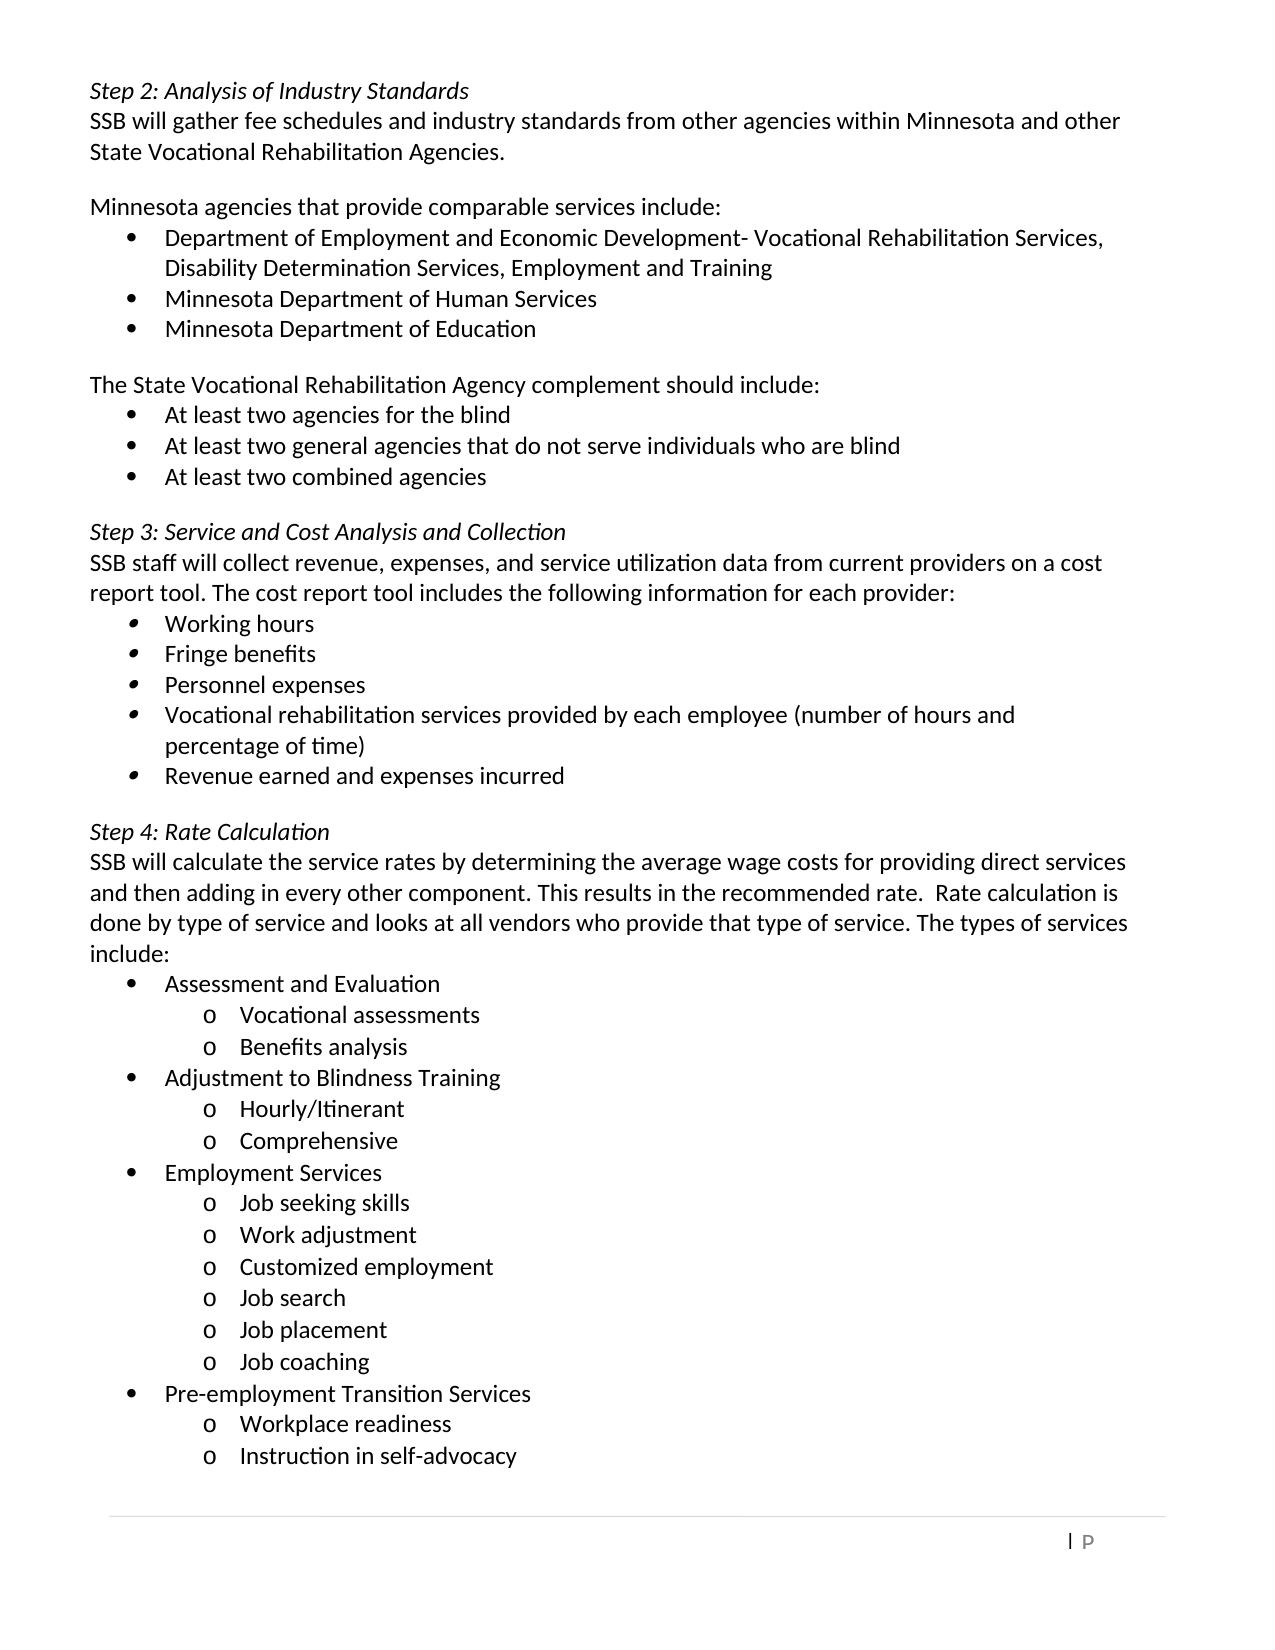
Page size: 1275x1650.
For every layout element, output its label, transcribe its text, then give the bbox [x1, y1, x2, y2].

list Benefits analysis [202, 1031, 1135, 1063]
list Job placement [202, 1314, 1135, 1346]
list Customized employment [202, 1251, 1135, 1282]
list At least two agencies for the blind [127, 400, 1135, 430]
text Step 3: Service and Cost Analysis and Collection [89, 516, 1135, 547]
text SSB staff will collect revenue, expenses, and service utilization data from current providers on a cost report tool. The cost report tool includes the following information for each provider: [89, 547, 1135, 608]
list Pre-employment Transition Services [127, 1378, 1135, 1408]
list Vocational assessments [202, 999, 1135, 1031]
list Job coaching [202, 1346, 1135, 1378]
list At least two combined agencies [127, 461, 1135, 491]
list Revenue earned and expenses incurred [127, 760, 1135, 791]
text Minnesota agencies that provide comparable services include: [89, 192, 1135, 222]
list Workplace readiness [202, 1408, 1135, 1440]
text Step 2: Analysis of Industry Standards [89, 75, 1135, 106]
list Adjustment to Blindness Training [127, 1063, 1135, 1093]
list Personnel expenses [127, 669, 1135, 699]
list At least two general agencies that do not serve individuals who are blind [127, 430, 1135, 461]
list Minnesota Department of Education [127, 314, 1135, 344]
list Hourly/Itinerant [202, 1093, 1135, 1125]
list Comprehensive [202, 1125, 1135, 1157]
text Step 4: Rate Calculation [89, 816, 1135, 846]
list Instruction in self-advocacy [202, 1440, 1135, 1472]
list Fringe benefits [127, 638, 1135, 669]
text SSB will gather fee schedules and industry standards from other agencies within Minnesota and other State Vocational Rehabilitation Agencies. [89, 106, 1135, 167]
list Job seeking skills [202, 1187, 1135, 1219]
list Working hours [127, 608, 1135, 638]
list Department of Employment and Economic Development- Vocational Rehabilitation Services, Disability Determination Services, Employment and Training [127, 222, 1135, 283]
list Employment Services [127, 1157, 1135, 1187]
list Job search [202, 1282, 1135, 1314]
text SSB will calculate the service rates by determining the average wage costs for providing direct services and then adding in every other component. This results in the recommended rate. Rate calculation is done by type of service and looks at all vendors who provide that type of service. The types of services include: [89, 846, 1135, 968]
list Vocational rehabilitation services provided by each employee (number of hours and percentage of time) [127, 699, 1135, 760]
list Assessment and Evaluation [127, 968, 1135, 999]
list Work adjustment [202, 1219, 1135, 1251]
list Minnesota Department of Human Services [127, 283, 1135, 314]
text The State Vocational Rehabilitation Agency complement should include: [89, 369, 1135, 400]
